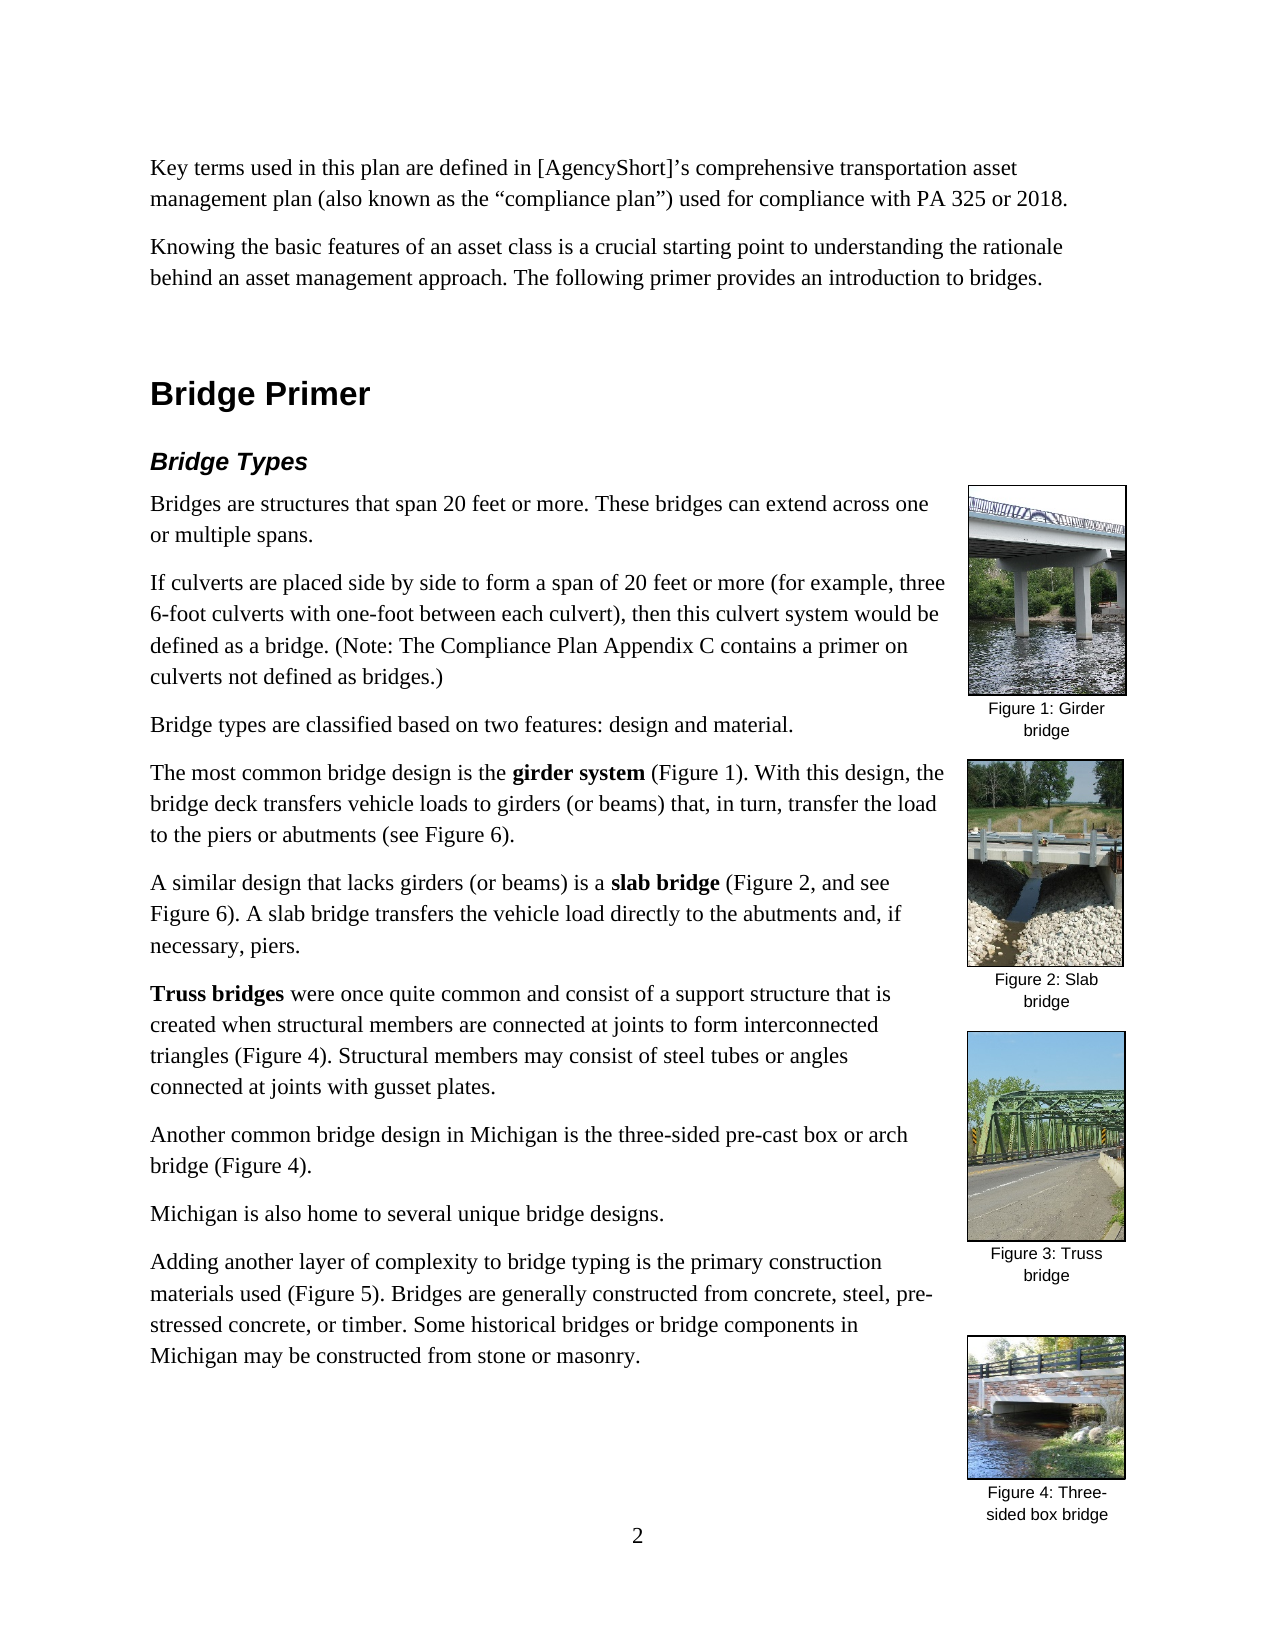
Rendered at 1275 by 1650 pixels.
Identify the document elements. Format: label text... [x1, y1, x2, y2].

picture [968, 761, 1122, 966]
text Bridge types are classified based on two features: design and material. [150, 707, 1125, 738]
text If culverts are placed side by side to form a span of 20 feet or more (for example, three 6-foot culverts with one-foot between each culvert), then this culvert system would be defined as a bridge. (Note: The Compliance Plan Appendix C contains a primer on culverts not defined as bridges.) [150, 566, 968, 691]
text A similar design that lacks girders (or beams) is a slab bridge (Figure 2, and see Figure 6). A slab bridge transfers the vehicle load directly to the abutments and, if necessary, piers. [150, 866, 967, 959]
text Knowing the basic features of an asset class is a crucial starting point to understanding the rationale behind an asset management approach. The following primer provides an introduction to bridges. [150, 229, 1125, 292]
subtitle Bridge Primer [150, 374, 1125, 413]
text Key terms used in this plan are defined in [AgencyShort]’s comprehensive transportation asset management plan (also known as the “compliance plan”) used for compliance with PA 325 or 2018. [150, 150, 1125, 212]
picture [968, 1032, 1124, 1240]
picture [969, 486, 1125, 694]
picture [968, 1337, 1124, 1478]
text Bridges are structures that span 20 feet or more. These bridges can extend across one or multiple spans. [150, 486, 968, 549]
text Adding another layer of complexity to bridge typing is the primary construction materials used (Figure 5). Bridges are generally constructed from concrete, steel, pre-stressed concrete, or timber. Some historical bridges or bridge components in Michigan may be constructed from stone or masonry. [150, 1245, 1125, 1370]
text Michigan is also home to several unique bridge designs. [150, 1197, 967, 1228]
subtitle Bridge Types [150, 447, 1125, 476]
text Truss bridges were once quite common and consist of a support structure that is created when structural members are connected at joints to form interconnected triangles (Figure 4). Structural members may consist of steel tubes or angles connected at joints with gusset plates. [150, 976, 1125, 1101]
text The most common bridge design is the girder system (Figure 1). With this design, the bridge deck transfers vehicle loads to girders (or beams) that, in turn, transfer the load to the piers or abutments (see Figure 6). [150, 755, 1125, 849]
text Another common bridge design in Michigan is the three-sided pre-cast box or arch bridge (Figure 4). [150, 1118, 967, 1180]
